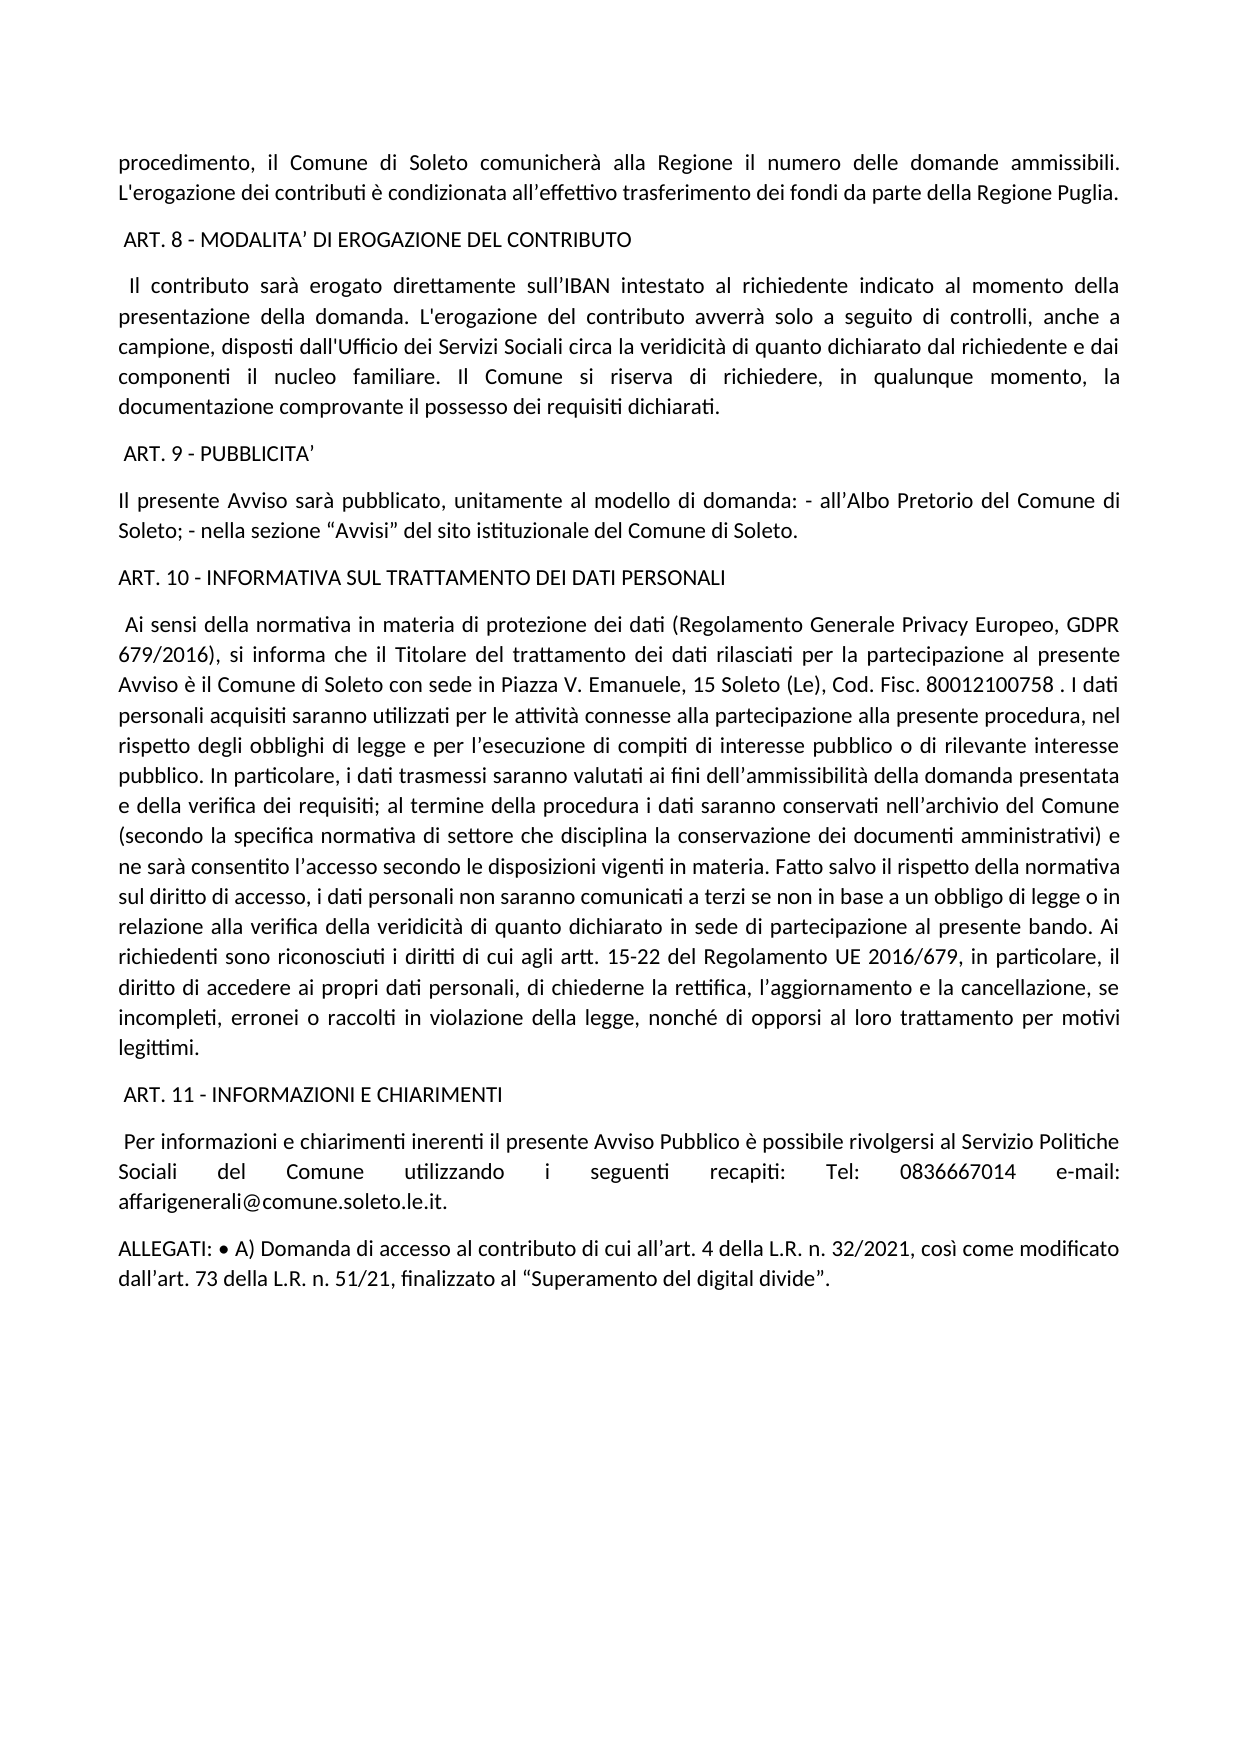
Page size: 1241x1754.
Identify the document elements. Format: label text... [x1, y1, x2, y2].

text ART. 10 - INFORMATIVA SUL TRATTAMENTO DEI DATI PERSONALI [118, 563, 1122, 591]
text ART. 8 - MODALITA’ DI EROGAZIONE DEL CONTRIBUTO [118, 225, 1122, 253]
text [118, 148, 1122, 206]
text Il presente Avviso sarà pubblicato, unitamente al modello di domanda: - all’Albo Pretorio del Comune di Soleto; - nella sezione “Avvisi” del sito istituzionale del Comune di Soleto. [118, 486, 1122, 544]
text Il contributo sarà erogato direttamente sull’IBAN intestato al richiedente indicato al momento della presentazione della domanda. L'erogazione del contributo avverrà solo a seguito di controlli, anche a campione, disposti dall'Ufficio dei Servizi Sociali circa la veridicità di quanto dichiarato dal richiedente e dai componenti il nucleo familiare. Il Comune si riserva di richiedere, in qualunque momento, la documentazione comprovante il possesso dei requisiti dichiarati. [118, 272, 1122, 420]
text Ai sensi della normativa in materia di protezione dei dati (Regolamento Generale Privacy Europeo, GDPR 679/2016), si informa che il Titolare del trattamento dei dati rilasciati per la partecipazione al presente Avviso è il Comune di Soleto con sede in Piazza V. Emanuele, 15 Soleto (Le), Cod. Fisc. 80012100758 . I dati personali acquisiti saranno utilizzati per le attività connesse alla partecipazione alla presente procedura, nel rispetto degli obblighi di legge e per l’esecuzione di compiti di interesse pubblico o di rilevante interesse pubblico. In particolare, i dati trasmessi saranno valutati ai fini dell’ammissibilità della domanda presentata e della verifica dei requisiti; al termine della procedura i dati saranno conservati nell’archivio del Comune (secondo la specifica normativa di settore che disciplina la conservazione dei documenti amministrativi) e ne sarà consentito l’accesso secondo le disposizioni vigenti in materia. Fatto salvo il rispetto della normativa sul diritto di accesso, i dati personali non saranno comunicati a terzi se non in base a un obbligo di legge o in relazione alla verifica della veridicità di quanto dichiarato in sede di partecipazione al presente bando. Ai richiedenti sono riconosciuti i diritti di cui agli artt. 15-22 del Regolamento UE 2016/679, in particolare, il diritto di accedere ai propri dati personali, di chiederne la rettifica, l’aggiornamento e la cancellazione, se incompleti, erronei o raccolti in violazione della legge, nonché di opporsi al loro trattamento per motivi legittimi. [118, 610, 1122, 1061]
text Per informazioni e chiarimenti inerenti il presente Avviso Pubblico è possibile rivolgersi al Servizio Politiche Sociali del Comune utilizzando i seguenti recapiti: Tel: 0836667014 e-mail: affarigenerali@comune.soleto.le.it. [118, 1127, 1122, 1215]
text ALLEGATI: • A) Domanda di accesso al contributo di cui all’art. 4 della L.R. n. 32/2021, così come modificato dall’art. 73 della L.R. n. 51/21, finalizzato al “Superamento del digital divide”. [118, 1234, 1122, 1292]
text ART. 11 - INFORMAZIONI E CHIARIMENTI [118, 1080, 1122, 1108]
text ART. 9 - PUBBLICITA’ [118, 439, 1122, 467]
